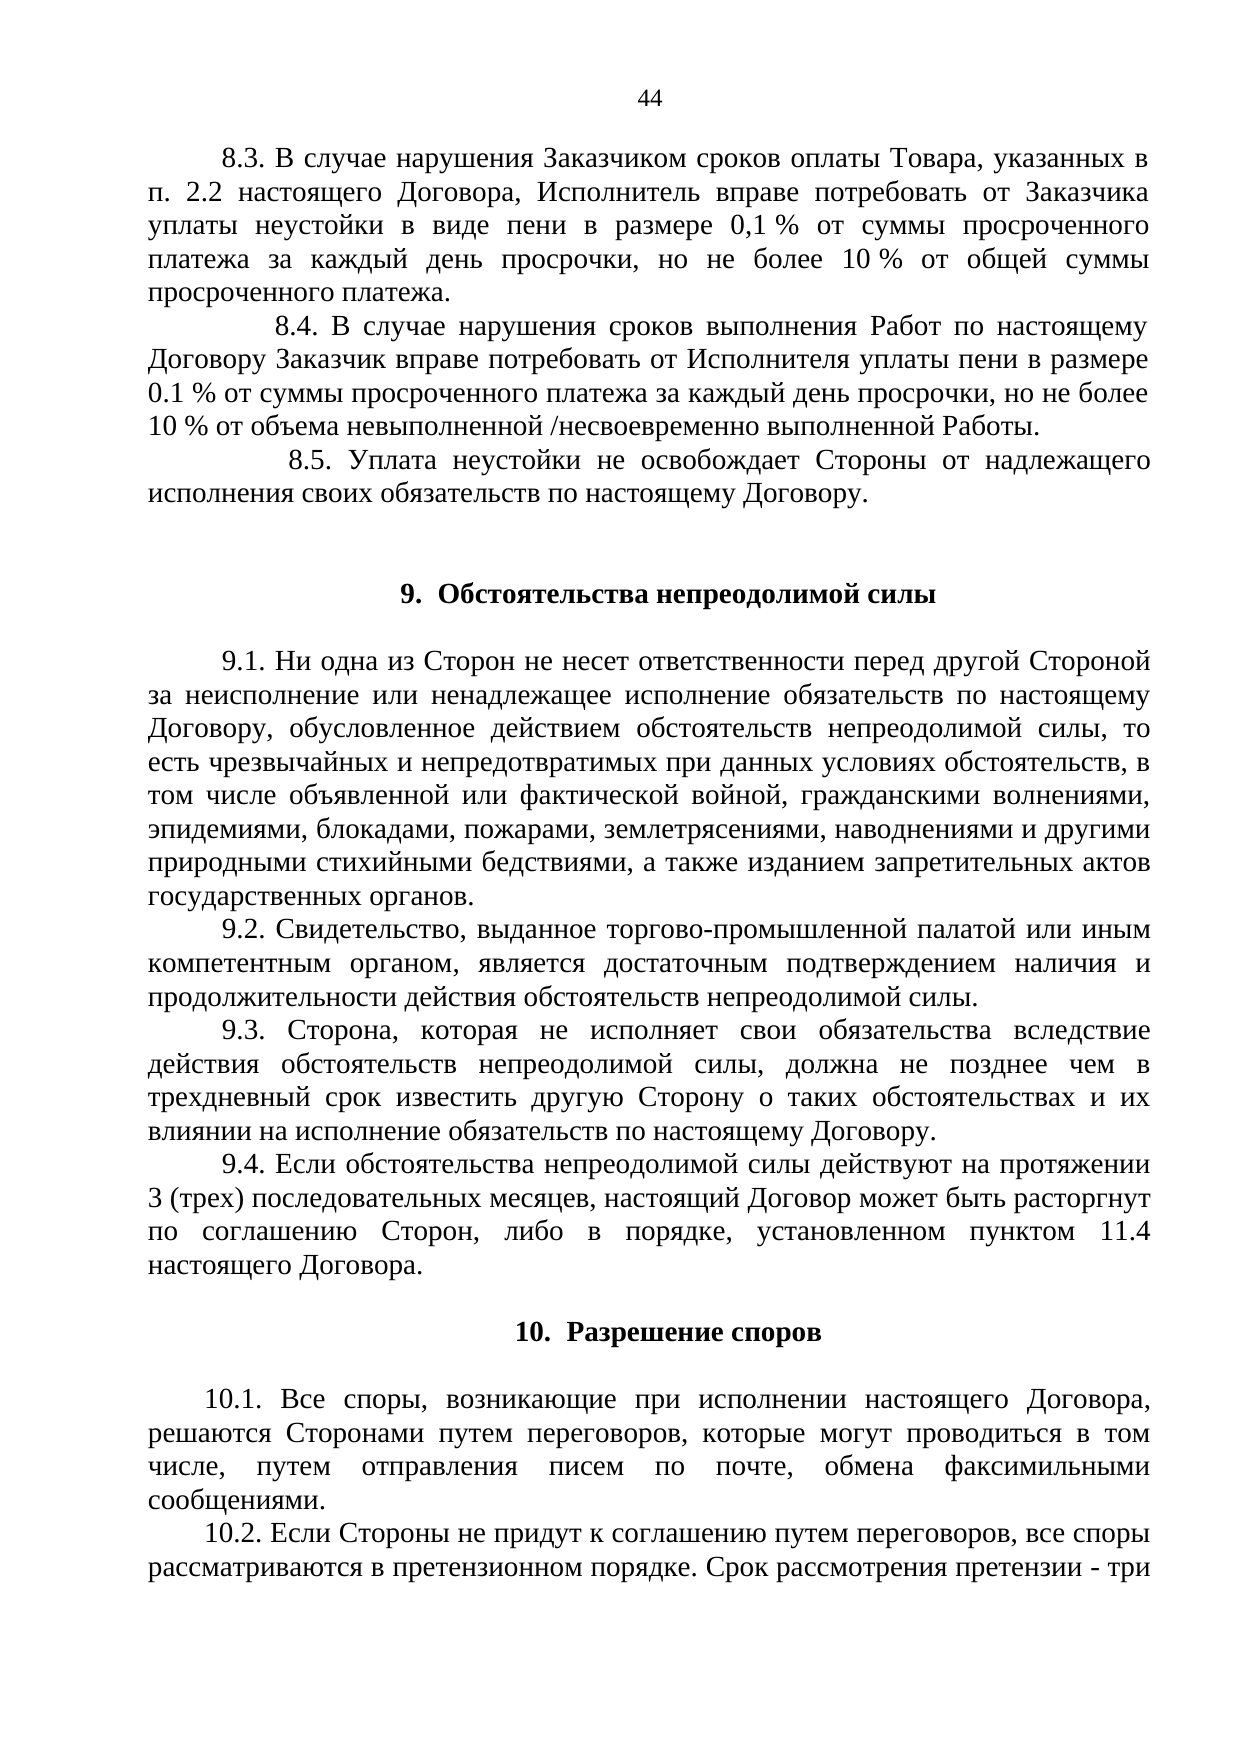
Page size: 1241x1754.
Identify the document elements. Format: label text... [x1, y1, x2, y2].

text 9.2. Свидетельство, выданное торгово-промышленной палатой или иным компетентным органом, является достаточным подтверждением наличия и продолжительности действия обстоятельств непреодолимой силы. [148, 912, 1152, 1012]
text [148, 1515, 1152, 1582]
text 9.1. Ни одна из Сторон не несет ответственности перед другой Стороной за неисполнение или ненадлежащее исполнение обязательств по настоящему Договору, обусловленное действием обстоятельств непреодолимой силы, то есть чрезвычайных и непредотвратимых при данных условиях обстоятельств, в том числе объявленной или фактической войной, гражданскими волнениями, эпидемиями, блокадами, пожарами, землетрясениями, наводнениями и другими природными стихийными бедствиями, а также изданием запретительных актов государственных органов. [148, 643, 1152, 912]
text 8.5. Уплата неустойки не освобождает Стороны от надлежащего исполнения своих обязательств по настоящему Договору. [148, 442, 1152, 509]
text 8.4. В случае нарушения сроков выполнения Работ по настоящему Договору Заказчик вправе потребовать от Исполнителя уплаты пени в размере 0.1 % от суммы просроченного платежа за каждый день просрочки, но не более 10 % от объема невыполненной /несвоевременно выполненной Работы. [148, 308, 1150, 442]
list Обстоятельства непреодолимой силы [185, 576, 1152, 610]
text 9.4. Если обстоятельства непреодолимой силы действуют на протяжении 3 (трех) последовательных месяцев, настоящий Договор может быть расторгнут по соглашению Сторон, либо в порядке, установленном пунктом 11.4 настоящего Договора. [148, 1146, 1152, 1281]
text 9.3. Сторона, которая не исполняет свои обязательства вследствие действия обстоятельств непреодолимой силы, должна не позднее чем в трехдневный срок известить другую Сторону о таких обстоятельствах и их влиянии на исполнение обязательств по настоящему Договору. [148, 1012, 1152, 1146]
list Разрешение споров [185, 1314, 1152, 1348]
text 10.1. Все споры, возникающие при исполнении настоящего Договора, решаются Сторонами путем переговоров, которые могут проводиться в том числе, путем отправления писем по почте, обмена факсимильными сообщениями. [148, 1381, 1152, 1515]
text 8.3. В случае нарушения Заказчиком сроков оплаты Товара, указанных в п. 2.2 настоящего Договора, Исполнитель вправе потребовать от Заказчика уплаты неустойки в виде пени в размере 0,1 % от суммы просроченного платежа за каждый день просрочки, но не более 10 % от общей суммы просроченного платежа. [148, 140, 1150, 308]
